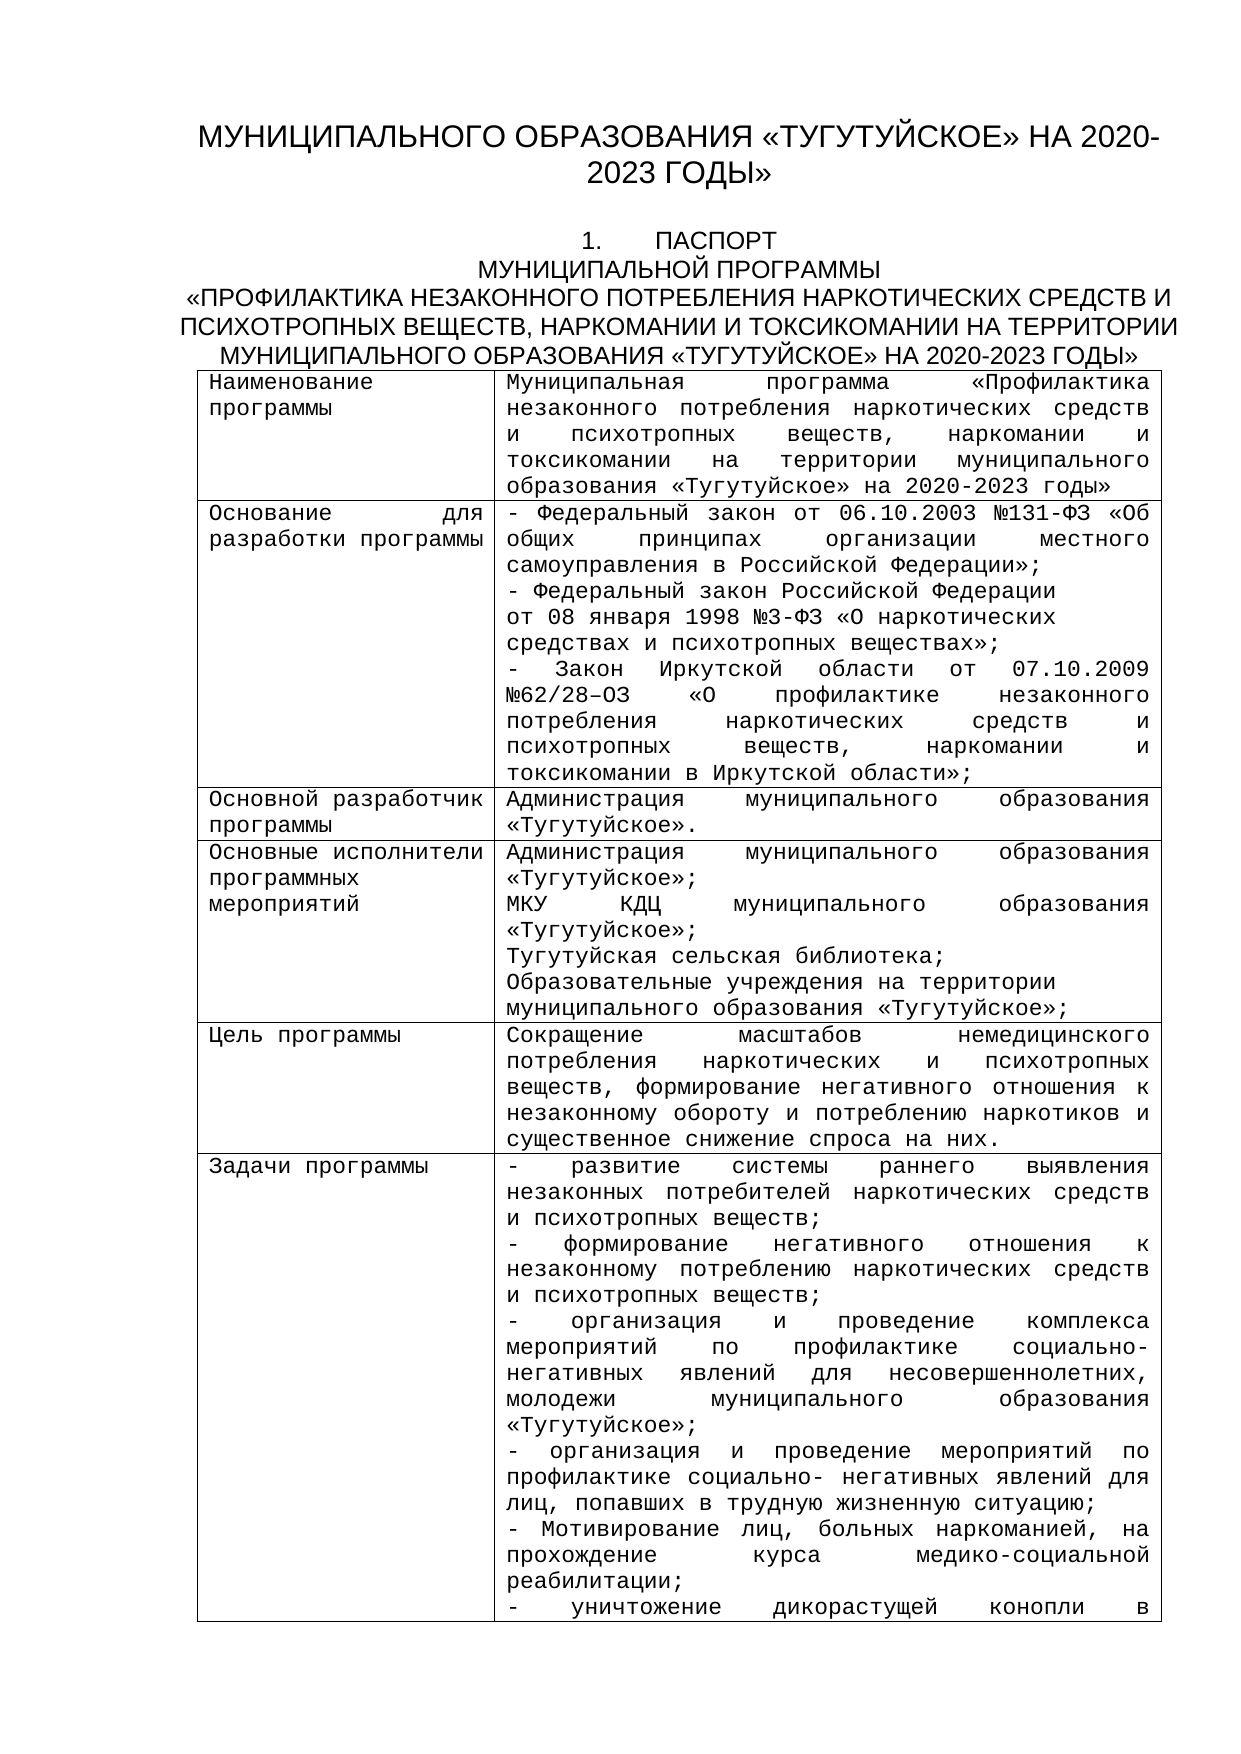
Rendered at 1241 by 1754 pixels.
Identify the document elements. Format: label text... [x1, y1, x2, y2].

table_cell Основание для разработки программы [198, 501, 494, 787]
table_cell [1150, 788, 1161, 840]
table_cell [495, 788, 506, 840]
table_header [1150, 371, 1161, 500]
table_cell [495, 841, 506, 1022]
table_header Наименование программы [198, 371, 494, 500]
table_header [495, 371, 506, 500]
table_cell Задачи программы [198, 1154, 494, 1621]
table_cell Основные исполнители программных мероприятий [198, 841, 494, 1022]
list ПАСПОРТ [177, 226, 1181, 255]
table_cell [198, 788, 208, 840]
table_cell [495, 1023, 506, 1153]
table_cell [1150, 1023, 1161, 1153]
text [177, 118, 1181, 190]
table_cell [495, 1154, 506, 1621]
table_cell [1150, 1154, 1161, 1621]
table_cell Цель программы [198, 1023, 494, 1153]
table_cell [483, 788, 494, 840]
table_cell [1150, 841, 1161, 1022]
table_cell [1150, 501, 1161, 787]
text МУНИЦИПАЛЬНОЙ ПРОГРАММЫ [177, 255, 1181, 283]
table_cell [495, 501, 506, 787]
